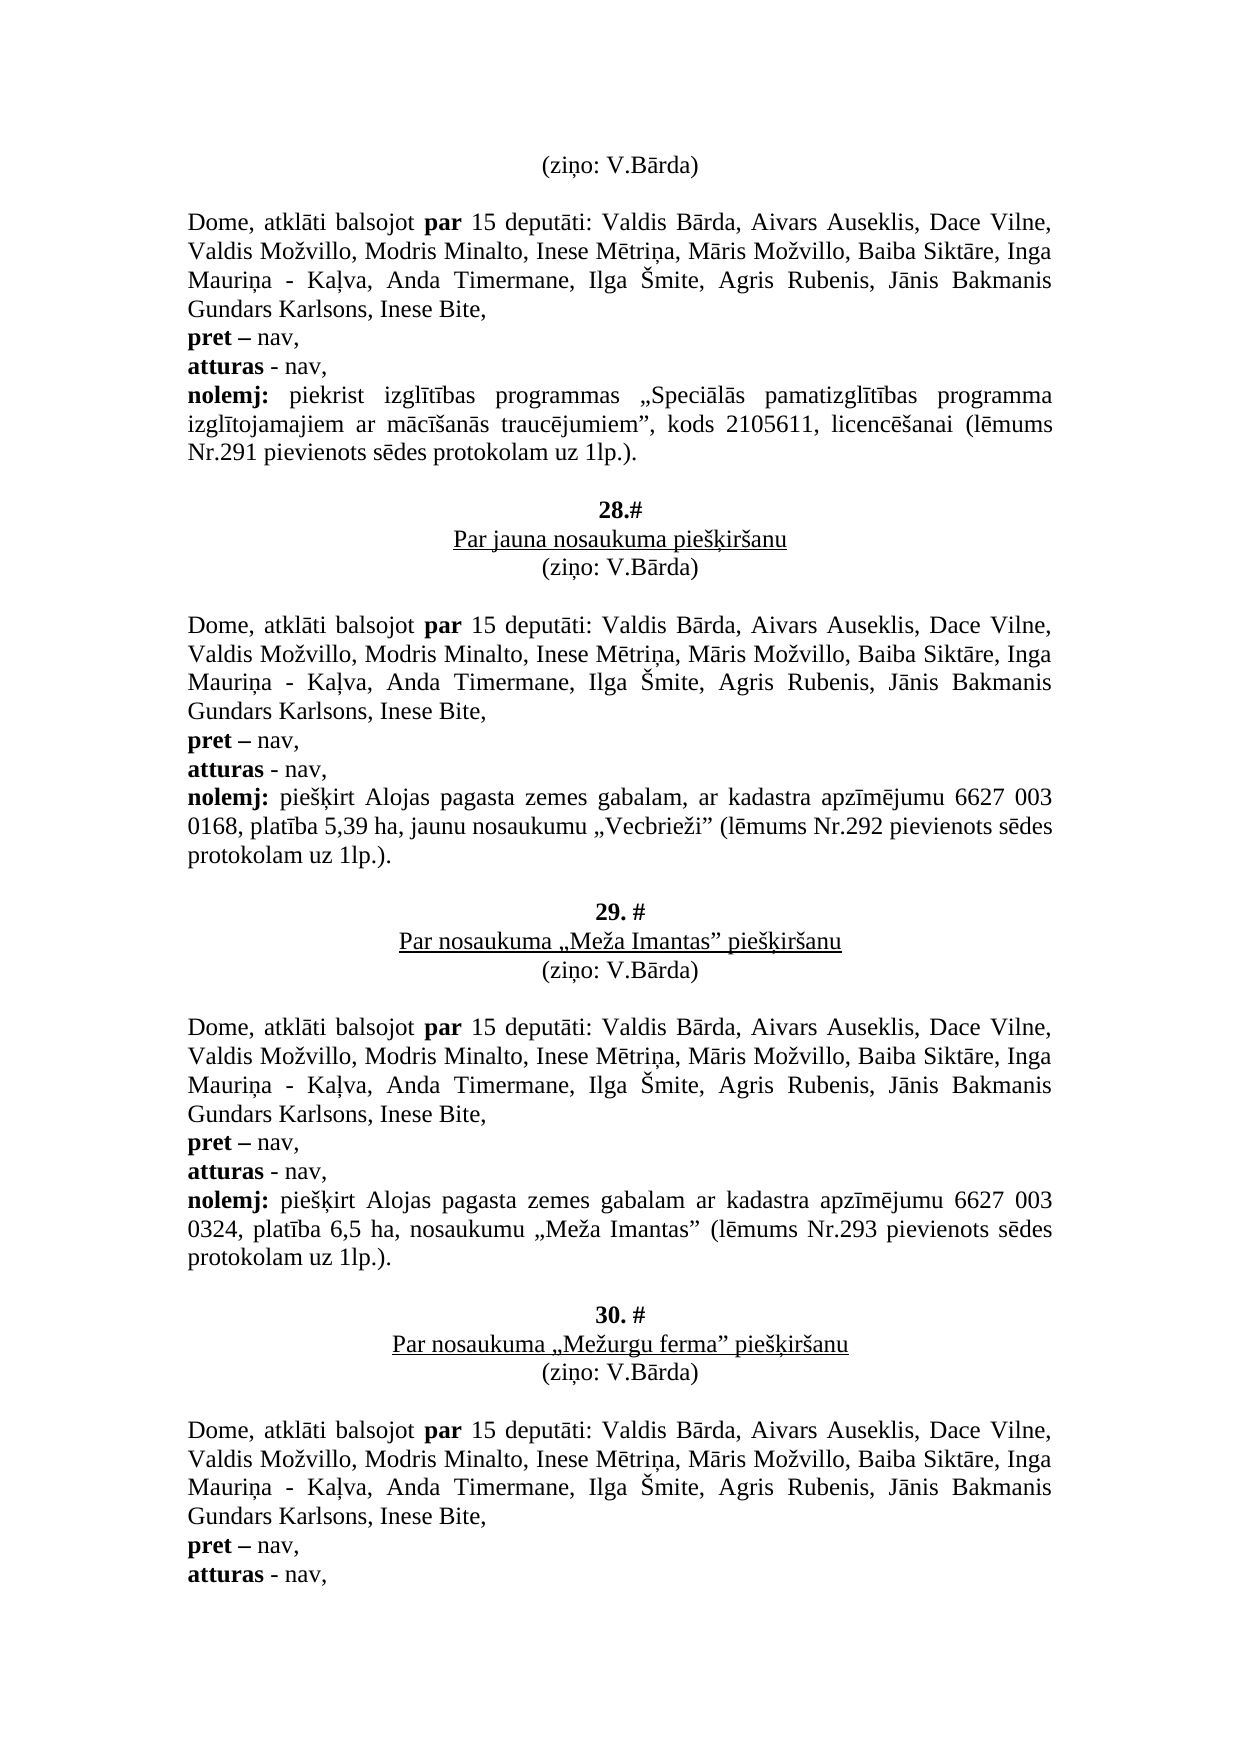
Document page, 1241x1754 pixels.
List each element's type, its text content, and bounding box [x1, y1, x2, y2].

text (ziņo: V.Bārda) [187, 1357, 1053, 1386]
text (ziņo: V.Bārda) [187, 150, 1053, 179]
text 28.# [187, 495, 1053, 524]
text Par nosaukuma „Meža Imantas” piešķiršanu [187, 926, 1053, 955]
text pret – nav, [187, 1530, 1053, 1559]
text atturas - nav, [187, 1559, 1053, 1587]
text atturas - nav, [187, 351, 1053, 380]
text pret – nav, [187, 322, 1053, 351]
text 30. # [187, 1300, 1053, 1329]
text nolemj: piekrist izglītības programmas „Speciālās pamatizglītības programma izglītojamajiem ar mācīšanās traucējumiem”, kods 2105611, licencēšanai (lēmums Nr.291 pievienots sēdes protokolam uz 1lp.). [187, 380, 1053, 466]
text (ziņo: V.Bārda) [187, 955, 1053, 984]
text Par jauna nosaukuma piešķiršanu [187, 524, 1053, 552]
text (ziņo: V.Bārda) [187, 552, 1053, 581]
text nolemj: piešķirt Alojas pagasta zemes gabalam ar kadastra apzīmējumu 6627 003 0324, platība 6,5 ha, nosaukumu „Meža Imantas” (lēmums Nr.293 pievienots sēdes protokolam uz 1lp.). [187, 1185, 1053, 1271]
text atturas - nav, [187, 1156, 1053, 1185]
text 29. # [187, 897, 1053, 926]
text nolemj: piešķirt Alojas pagasta zemes gabalam, ar kadastra apzīmējumu 6627 003 0168, platība 5,39 ha, jaunu nosaukumu „Vecbrieži” (lēmums Nr.292 pievienots sēdes protokolam uz 1lp.). [187, 782, 1053, 869]
text pret – nav, [187, 1127, 1053, 1156]
text atturas - nav, [187, 754, 1053, 782]
text pret – nav, [187, 725, 1053, 754]
text Par nosaukuma „Mežurgu ferma” piešķiršanu [187, 1329, 1053, 1357]
